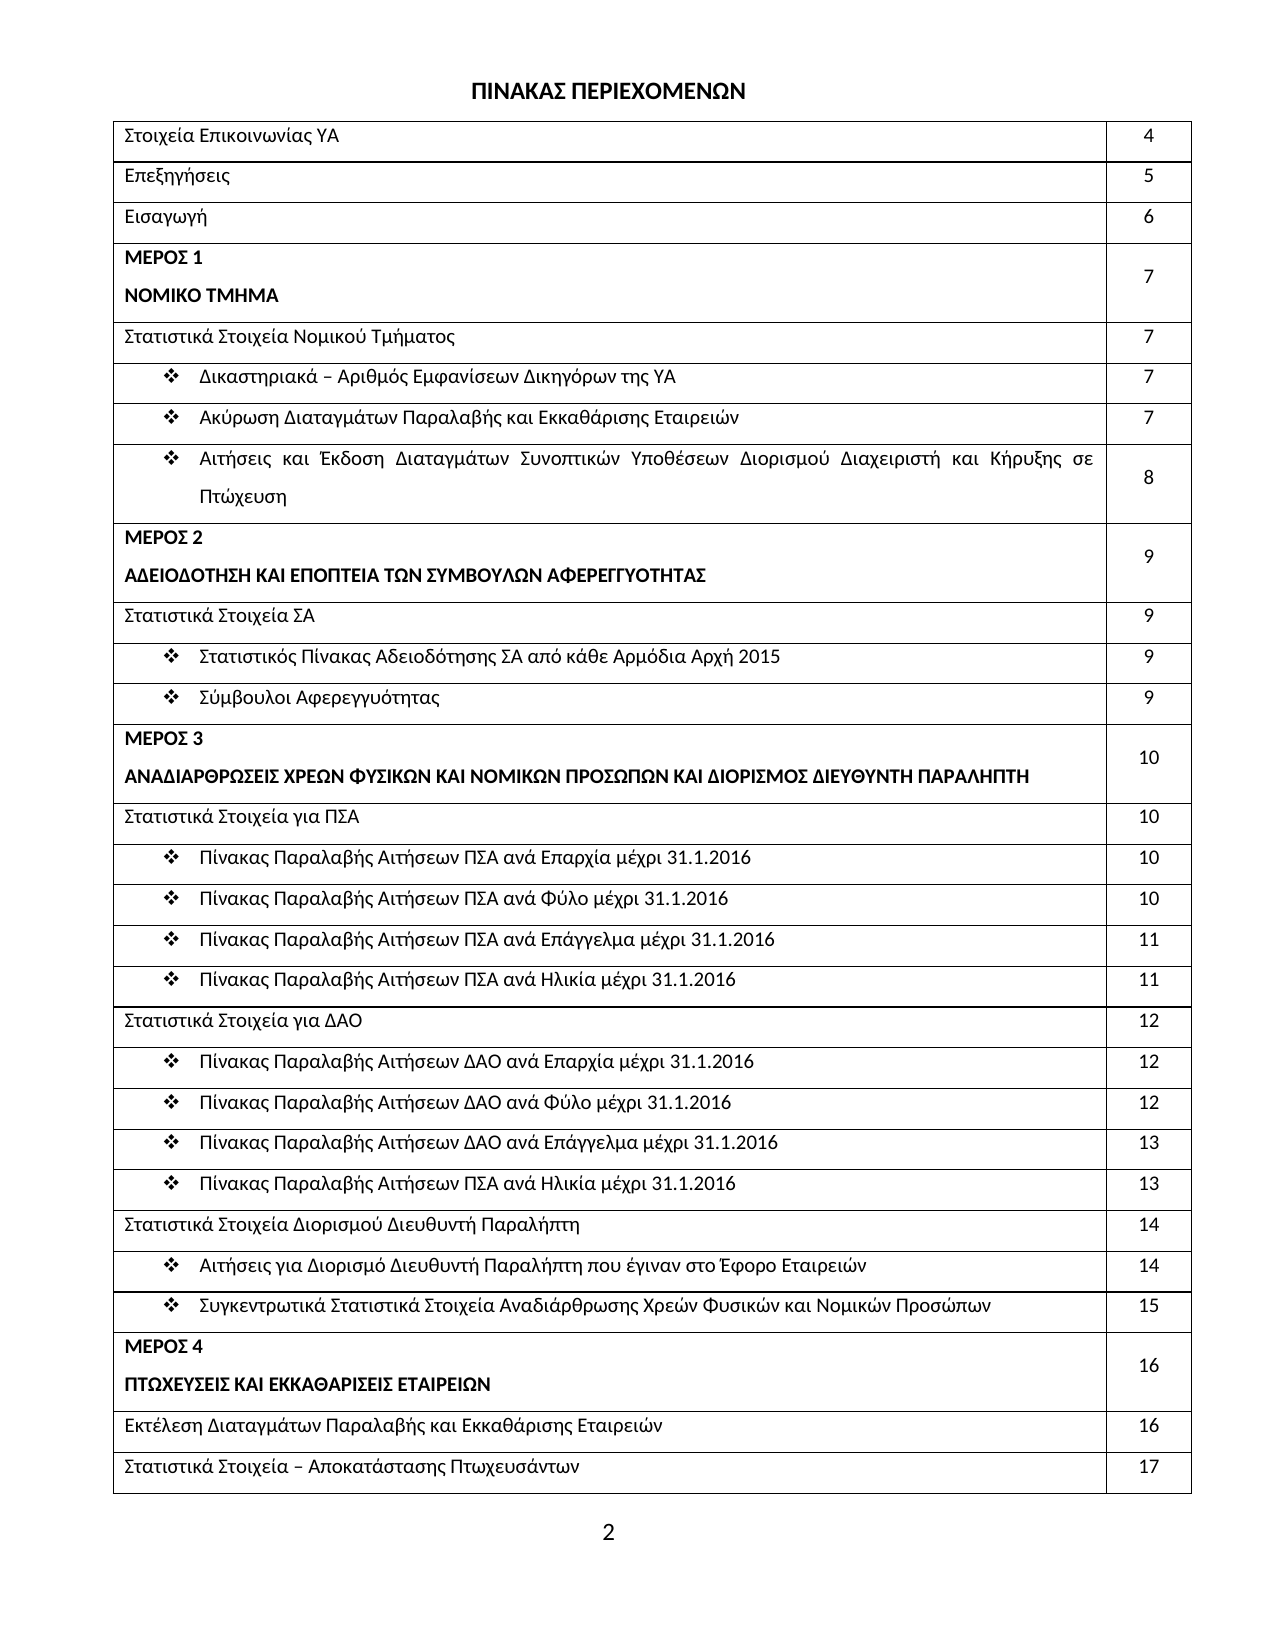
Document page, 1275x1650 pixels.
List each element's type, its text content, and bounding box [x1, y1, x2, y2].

table_cell 9 [1107, 524, 1191, 602]
table_cell 7 [1107, 244, 1191, 322]
table_cell 9 [1107, 603, 1191, 642]
table_cell 12 [1107, 1048, 1191, 1088]
table_cell Πίνακας Παραλαβής Αιτήσεων ΔΑΟ ανά Φύλο μέχρι 31.1.2016 [114, 1089, 1106, 1128]
table_cell Στατιστικά Στοιχεία Διορισμού Διευθυντή Παραλήπτη [114, 1211, 1106, 1251]
table_cell 10 [1107, 804, 1191, 843]
table_cell Στατιστικά Στοιχεία για ΠΣΑ [114, 804, 1106, 843]
text ΠΙΝΑΚΑΣ ΠΕΡΙΕΧΟΜΕΝΩΝ [45, 75, 1172, 106]
table_cell 10 [1107, 885, 1191, 925]
table_cell 8 [1107, 445, 1191, 523]
table_cell Στατιστικά Στοιχεία ΣΑ [114, 603, 1106, 642]
table_cell 16 [1107, 1412, 1191, 1452]
table_header Στοιχεία Επικοινωνίας ΥΑ [114, 122, 1106, 161]
table_cell 17 [1107, 1453, 1191, 1492]
table_cell 7 [1107, 404, 1191, 444]
table_cell Εκτέλεση Διαταγμάτων Παραλαβής και Εκκαθάρισης Εταιρειών [114, 1412, 1106, 1452]
table_cell ΜΕΡΟΣ 1 ΝΟΜΙΚΟ ΤΜΗΜΑ [114, 244, 1106, 322]
table_cell Πίνακας Παραλαβής Αιτήσεων ΠΣΑ ανά Ηλικία μέχρι 31.1.2016 [114, 1170, 1106, 1210]
table_cell Πίνακας Παραλαβής Αιτήσεων ΠΣΑ ανά Φύλο μέχρι 31.1.2016 [114, 885, 1106, 925]
table_cell ΜΕΡΟΣ 2 ΑΔΕΙΟΔΟΤΗΣΗ ΚΑΙ ΕΠΟΠΤΕΙΑ ΤΩΝ ΣΥΜΒΟΥΛΩΝ ΑΦΕΡΕΓΓΥΟΤΗΤΑΣ [114, 524, 1106, 602]
table_cell Επεξηγήσεις [114, 163, 1106, 202]
table_cell Στατιστικός Πίνακας Αδειοδότησης ΣΑ από κάθε Αρμόδια Αρχή 2015 [114, 644, 1106, 683]
table_cell Αιτήσεις για Διορισμό Διευθυντή Παραλήπτη που έγιναν στο Έφορο Εταιρειών [114, 1252, 1106, 1291]
table_cell ΜΕΡΟΣ 3 ΑΝΑΔΙΑΡΘΡΩΣΕΙΣ ΧΡΕΩΝ ΦΥΣΙΚΩΝ ΚΑΙ ΝΟΜΙΚΩΝ ΠΡΟΣΩΠΩΝ ΚΑΙ ΔΙΟΡΙΣΜΟΣ ΔΙΕΥΘΥΝΤΗ ΠΑΡΑΛΗΠΤΗ [114, 725, 1106, 803]
table_cell Ακύρωση Διαταγμάτων Παραλαβής και Εκκαθάρισης Εταιρειών [114, 404, 1106, 444]
table_header 4 [1107, 122, 1191, 161]
table_cell 11 [1107, 967, 1191, 1006]
table_cell 10 [1107, 845, 1191, 884]
table_cell 5 [1107, 163, 1191, 202]
table_cell ΜΕΡΟΣ 4 ΠΤΩΧΕΥΣΕΙΣ ΚΑΙ ΕΚΚΑΘΑΡΙΣΕΙΣ ΕΤΑΙΡΕΙΩΝ [114, 1333, 1106, 1411]
table_cell Στατιστικά Στοιχεία – Αποκατάστασης Πτωχευσάντων [114, 1453, 1106, 1492]
table_cell Εισαγωγή [114, 203, 1106, 243]
table_cell 11 [1107, 926, 1191, 966]
table_cell 10 [1107, 725, 1191, 803]
table_cell 12 [1107, 1089, 1191, 1128]
table_cell Πίνακας Παραλαβής Αιτήσεων ΠΣΑ ανά Επάγγελμα μέχρι 31.1.2016 [114, 926, 1106, 966]
table_cell Πίνακας Παραλαβής Αιτήσεων ΔΑΟ ανά Επάγγελμα μέχρι 31.1.2016 [114, 1130, 1106, 1169]
table_cell 13 [1107, 1170, 1191, 1210]
table_cell 7 [1107, 323, 1191, 362]
table_cell Στατιστικά Στοιχεία Νομικού Τμήματος [114, 323, 1106, 362]
table_cell Σύμβουλοι Αφερεγγυότητας [114, 684, 1106, 724]
table_cell 12 [1107, 1008, 1191, 1047]
table_cell Συγκεντρωτικά Στατιστικά Στοιχεία Αναδιάρθρωσης Χρεών Φυσικών και Νομικών Προσώπων [114, 1293, 1106, 1332]
table_cell Πίνακας Παραλαβής Αιτήσεων ΠΣΑ ανά Επαρχία μέχρι 31.1.2016 [114, 845, 1106, 884]
table_cell 16 [1107, 1333, 1191, 1411]
table_cell Στατιστικά Στοιχεία για ΔΑΟ [114, 1008, 1106, 1047]
table_cell 13 [1107, 1130, 1191, 1169]
table_cell 6 [1107, 203, 1191, 243]
table_cell 9 [1107, 644, 1191, 683]
table_cell 9 [1107, 684, 1191, 724]
table_cell Αιτήσεις και Έκδοση Διαταγμάτων Συνοπτικών Υποθέσεων Διορισμού Διαχειριστή και Κήρυξης σε Πτώχευση [114, 445, 1106, 523]
table_cell 14 [1107, 1211, 1191, 1251]
table_cell 14 [1107, 1252, 1191, 1291]
table_cell Πίνακας Παραλαβής Αιτήσεων ΠΣΑ ανά Ηλικία μέχρι 31.1.2016 [114, 967, 1106, 1006]
table_cell Πίνακας Παραλαβής Αιτήσεων ΔΑΟ ανά Επαρχία μέχρι 31.1.2016 [114, 1048, 1106, 1088]
table_cell 15 [1107, 1293, 1191, 1332]
table_cell Δικαστηριακά – Αριθμός Εμφανίσεων Δικηγόρων της ΥΑ [114, 364, 1106, 403]
table_cell 7 [1107, 364, 1191, 403]
